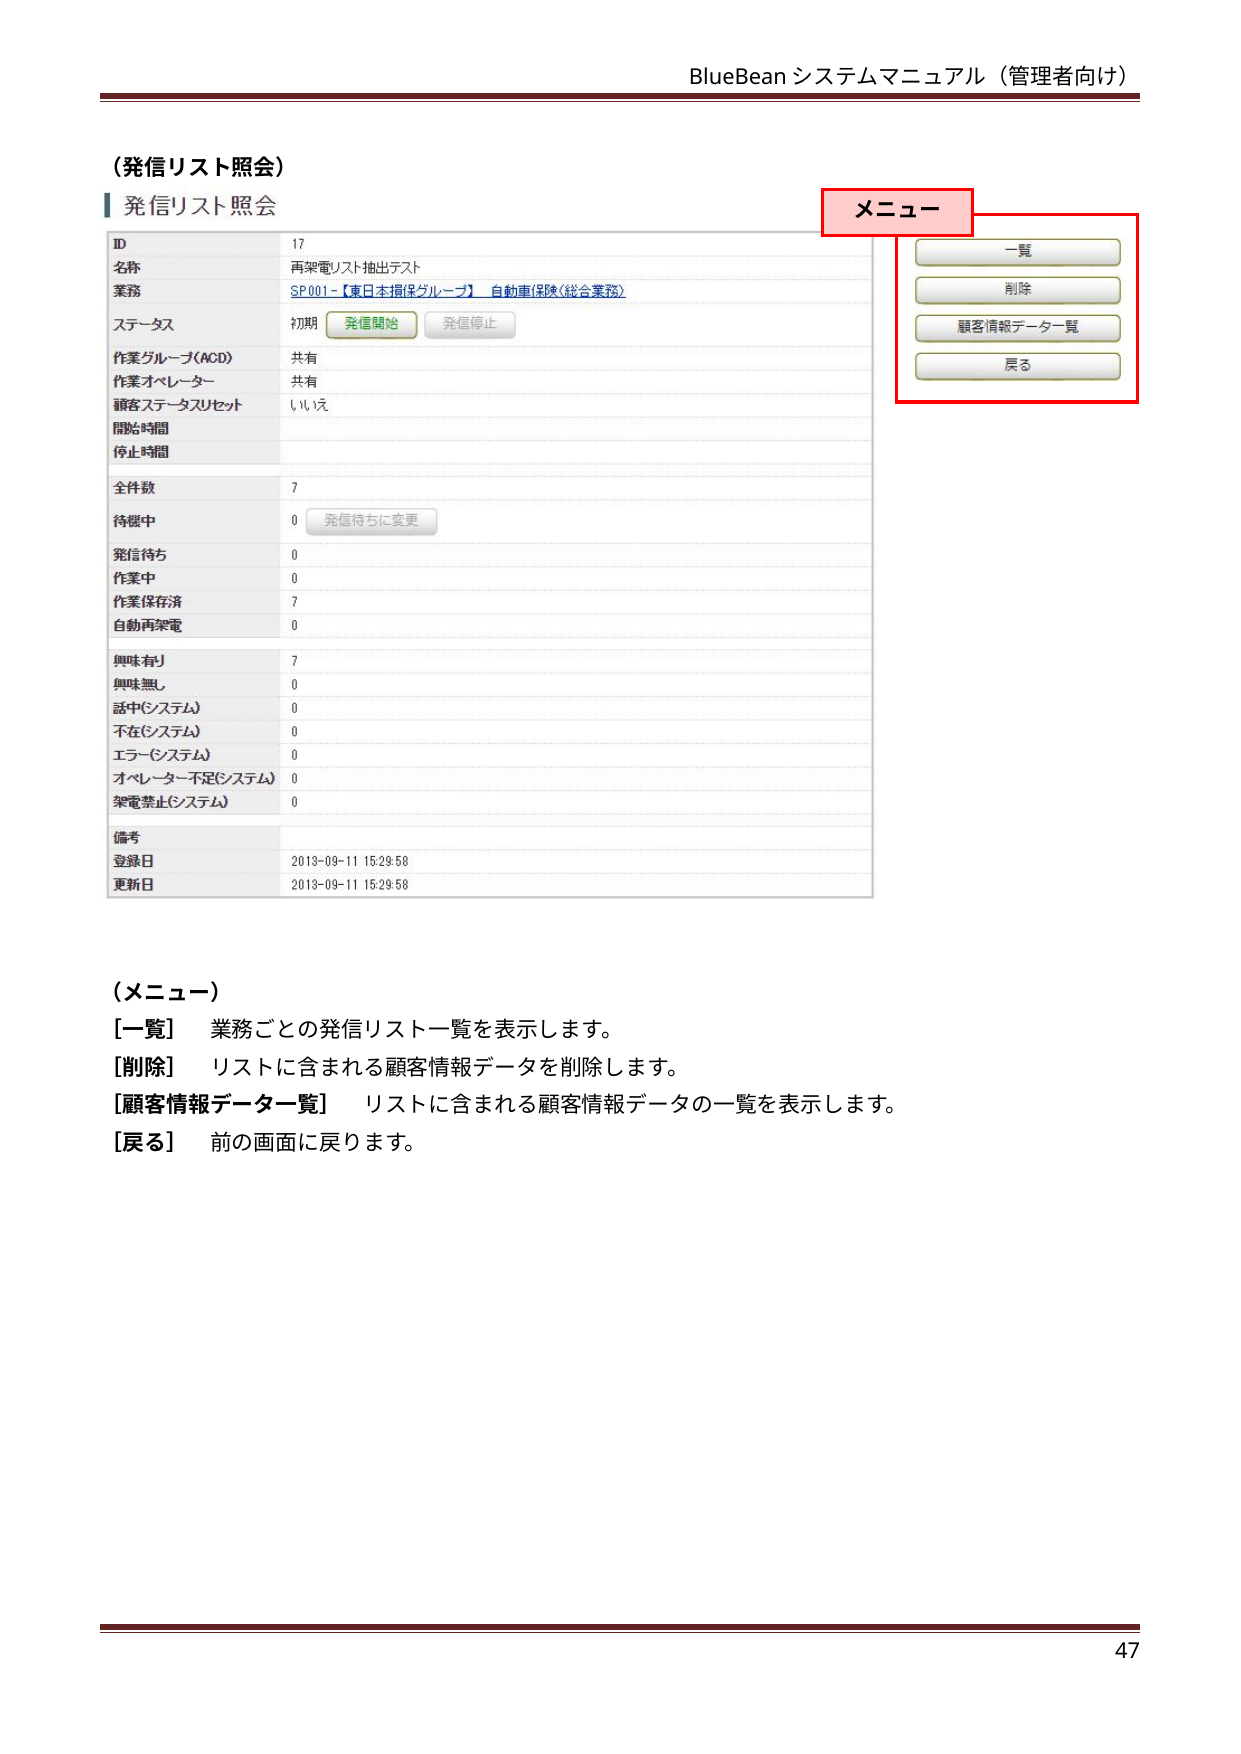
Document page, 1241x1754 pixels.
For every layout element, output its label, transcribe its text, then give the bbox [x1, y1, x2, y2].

picture [100, 184, 1140, 913]
text ［顧客情報データ一覧］ リストに含まれる顧客情報データの一覧を表示します。 [100, 1084, 1140, 1122]
text ［削除］ リストに含まれる顧客情報データを削除します。 [100, 1047, 1140, 1084]
text ［一覧］ 業務ごとの発信リスト一覧を表示します。 [100, 1009, 1140, 1047]
text （発信リスト照会） [100, 147, 1140, 184]
text （メニュー） [100, 972, 1140, 1009]
text ［戻る］ 前の画面に戻ります。 [100, 1122, 1140, 1159]
